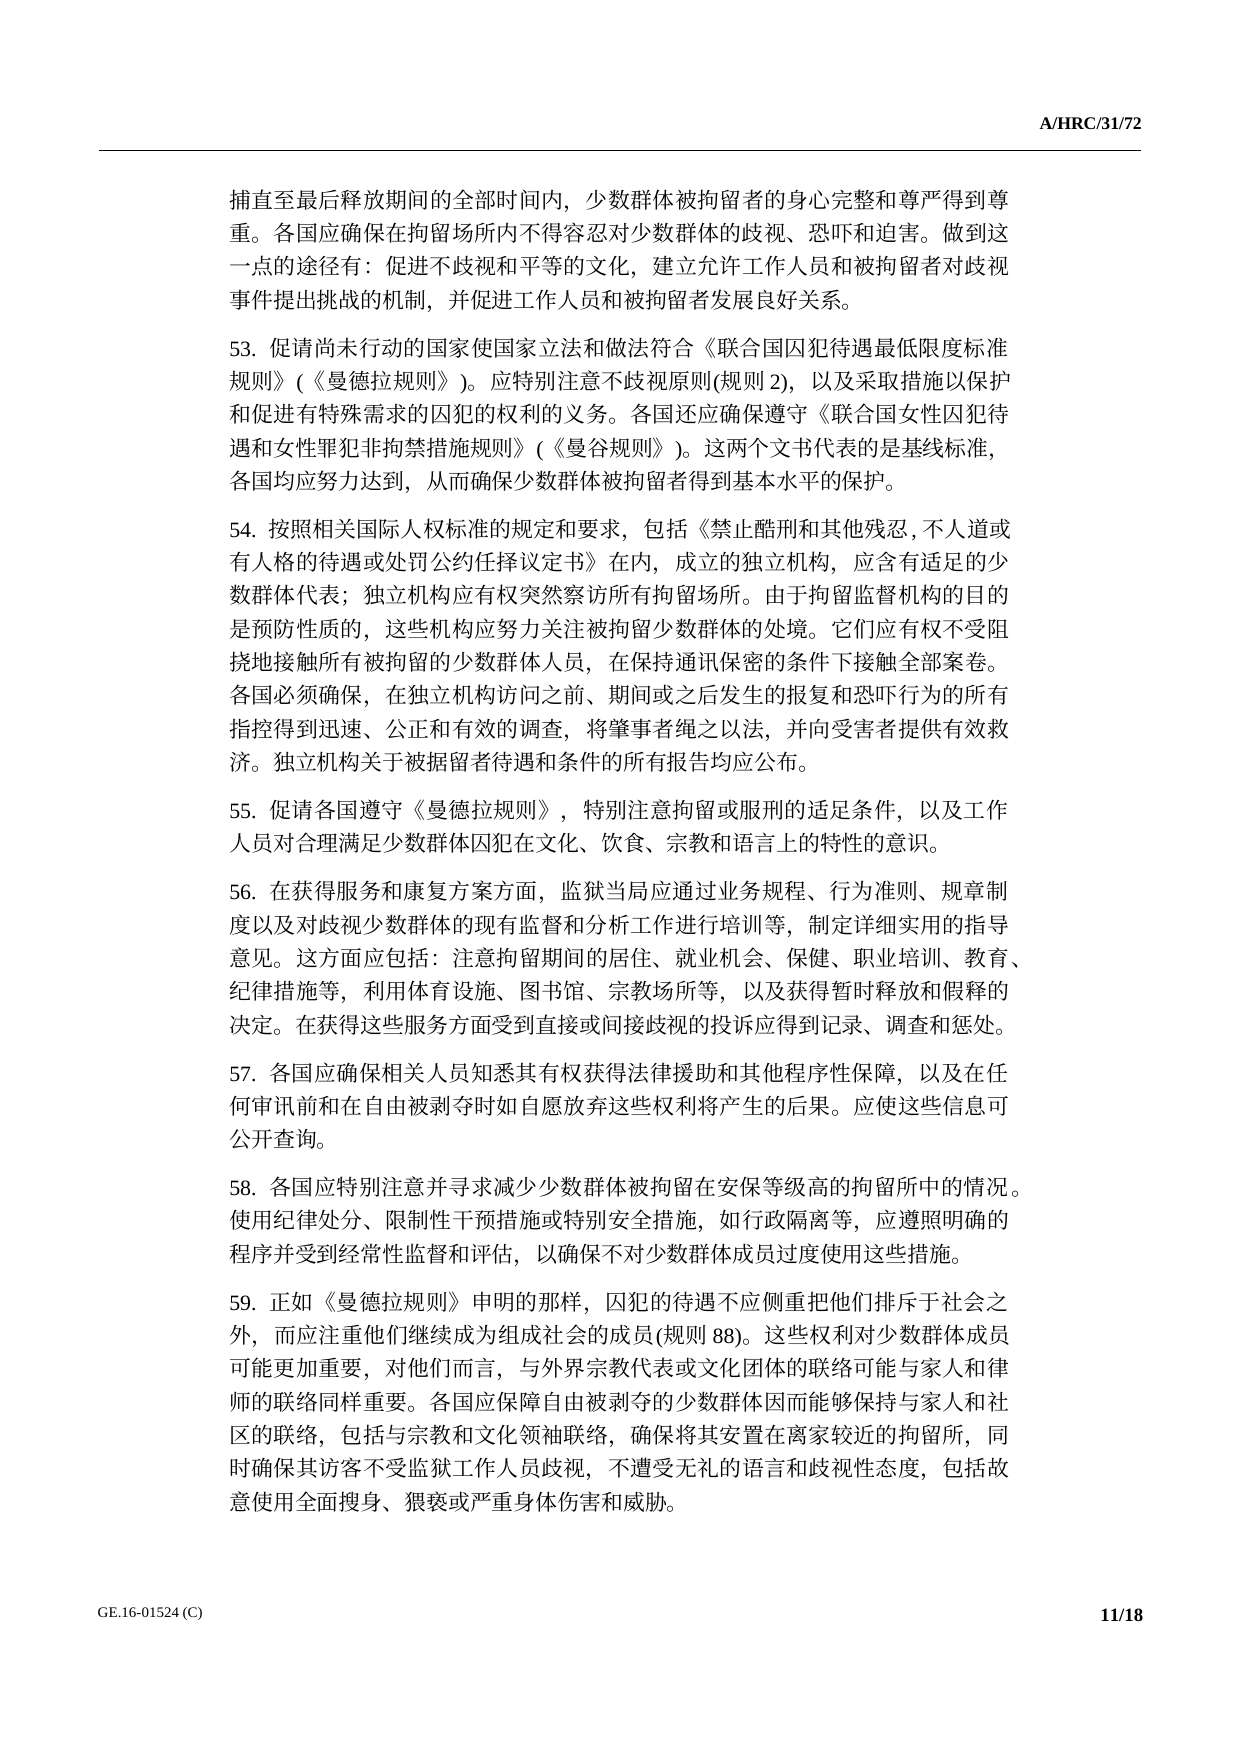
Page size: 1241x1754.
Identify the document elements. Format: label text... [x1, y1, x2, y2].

text 57. 各国应确保相关人员知悉其有权获得法律援助和其他程序性保障，以及在任何审讯前和在自由被剥夺时如自愿放弃这些权利将产生的后果。应使这些信息可公开查询。 [229, 1054, 1011, 1154]
text 56. 在获得服务和康复方案方面，监狱当局应通过业务规程、行为准则、规章制度以及对歧视少数群体的现有监督和分析工作进行培训等，制定详细实用的指导意见。这方面应包括：注意拘留期间的居住、就业机会、保健、职业培训、教育、纪律措施等，利用体育设施、图书馆、宗教场所等，以及获得暂时释放和假释的决定。在获得这些服务方面受到直接或间接歧视的投诉应得到记录、调查和惩处。 [229, 873, 1011, 1040]
text 58. 各国应特别注意并寻求减少少数群体被拘留在安保等级高的拘留所中的情况。使用纪律处分、限制性干预措施或特别安全措施，如行政隔离等，应遵照明确的程序并受到经常性监督和评估，以确保不对少数群体成员过度使用这些措施。 [229, 1169, 1011, 1269]
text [229, 181, 1011, 315]
text 54. 按照相关国际人权标准的规定和要求，包括《禁止酷刑和其他残忍, 不人道或有人格的待遇或处罚公约任择议定书》在内，成立的独立机构，应含有适足的少数群体代表；独立机构应有权突然察访所有拘留场所。由于拘留监督机构的目的是预防性质的，这些机构应努力关注被拘留少数群体的处境。它们应有权不受阻挠地接触所有被拘留的少数群体人员，在保持通讯保密的条件下接触全部案卷。各国必须确保，在独立机构访问之前、期间或之后发生的报复和恐吓行为的所有指控得到迅速、公正和有效的调查，将肇事者绳之以法，并向受害者提供有效救济。独立机构关于被据留者待遇和条件的所有报告均应公布。 [229, 511, 1011, 777]
text 53. 促请尚未行动的国家使国家立法和做法符合《联合国囚犯待遇最低限度标准规则》(《曼德拉规则》)。应特别注意不歧视原则(规则2)，以及采取措施以保护和促进有特殊需求的囚犯的权利的义务。各国还应确保遵守《联合国女性囚犯待遇和女性罪犯非拘禁措施规则》(《曼谷规则》)。这两个文书代表的是基线标准，各国均应努力达到，从而确保少数群体被拘留者得到基本水平的保护。 [229, 329, 1011, 496]
text 59. 正如《曼德拉规则》申明的那样，囚犯的待遇不应侧重把他们排斥于社会之外，而应注重他们继续成为组成社会的成员(规则88)。这些权利对少数群体成员可能更加重要，对他们而言，与外界宗教代表或文化团体的联络可能与家人和律师的联络同样重要。各国应保障自由被剥夺的少数群体因而能够保持与家人和社区的联络，包括与宗教和文化领袖联络，确保将其安置在离家较近的拘留所，同时确保其访客不受监狱工作人员歧视，不遭受无礼的语言和歧视性态度，包括故意使用全面搜身、猥亵或严重身体伤害和威胁。 [229, 1283, 1011, 1517]
text 55. 促请各国遵守《曼德拉规则》，特别注意拘留或服刑的适足条件，以及工作人员对合理满足少数群体囚犯在文化、饮食、宗教和语言上的特性的意识。 [229, 792, 1011, 858]
